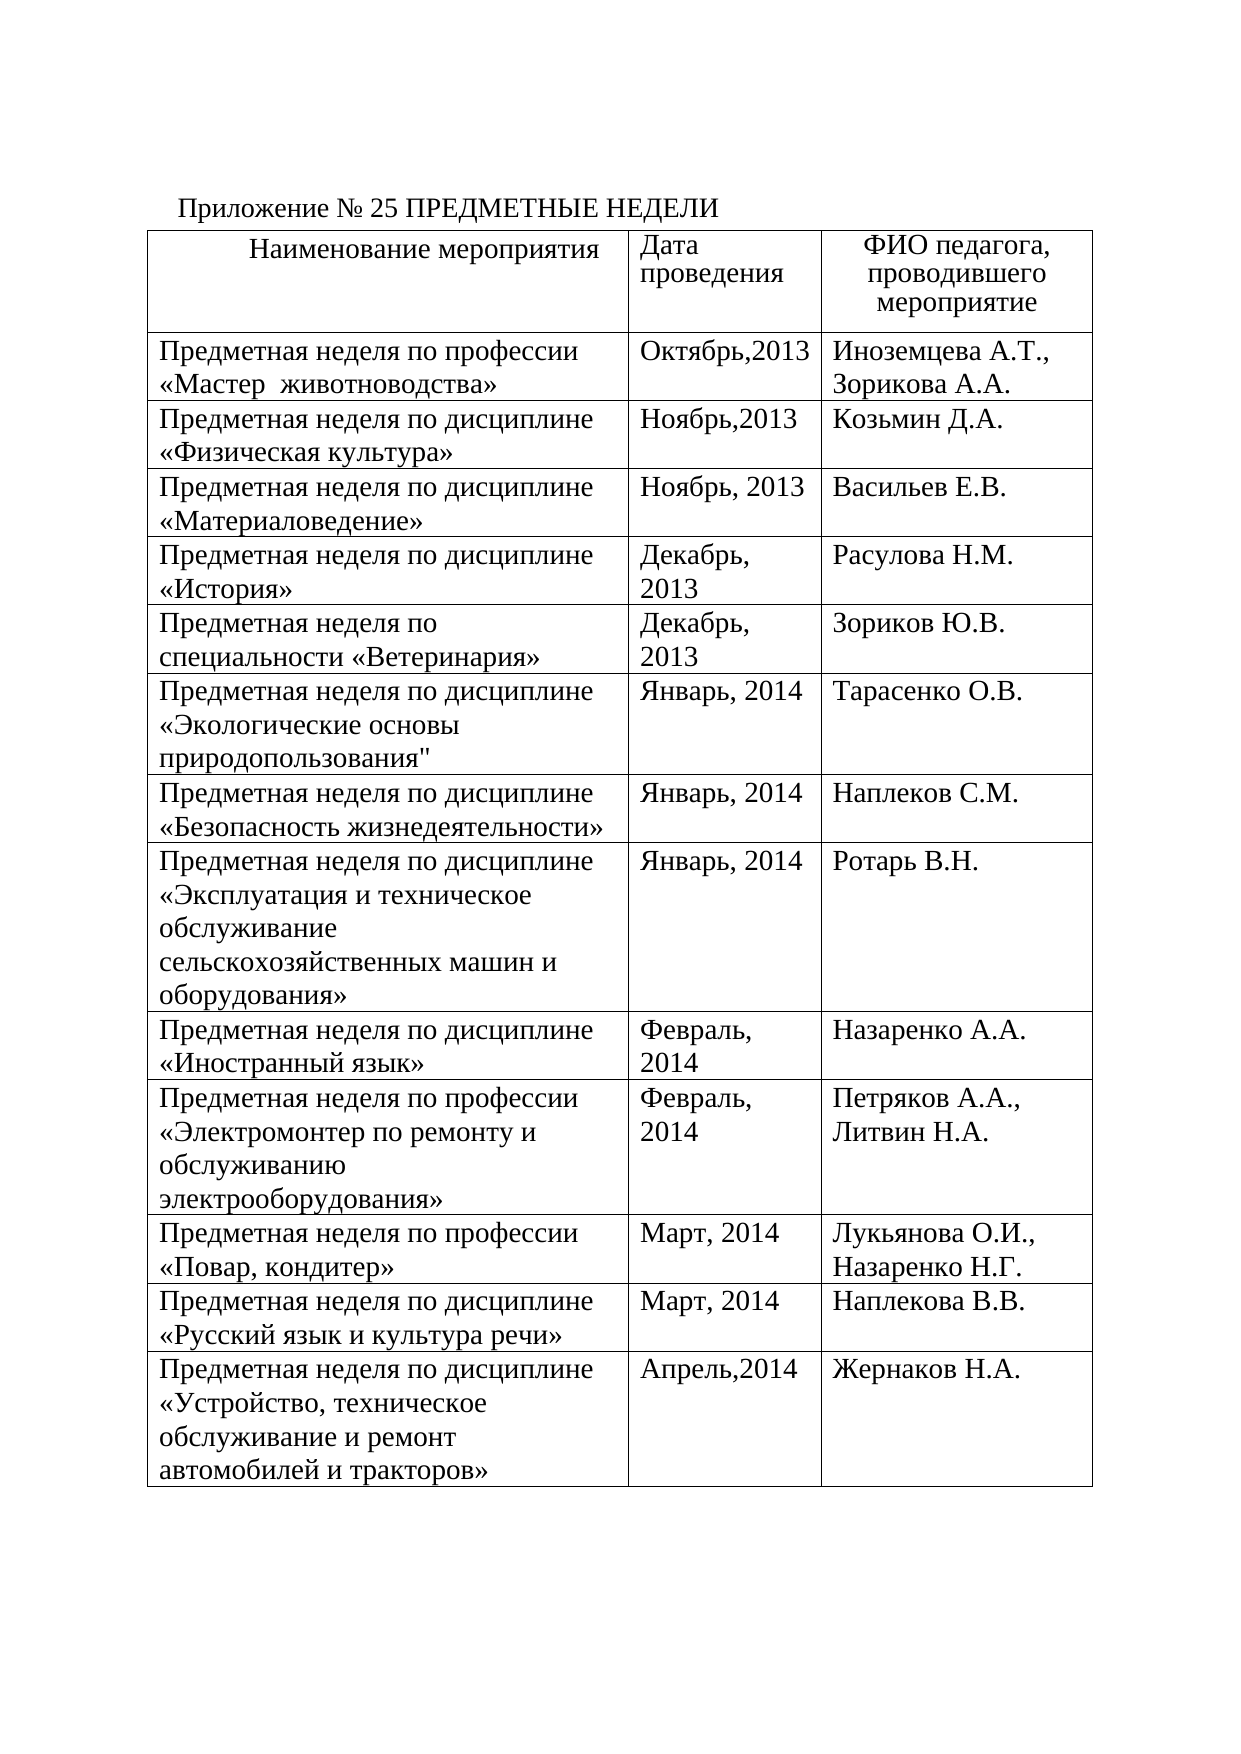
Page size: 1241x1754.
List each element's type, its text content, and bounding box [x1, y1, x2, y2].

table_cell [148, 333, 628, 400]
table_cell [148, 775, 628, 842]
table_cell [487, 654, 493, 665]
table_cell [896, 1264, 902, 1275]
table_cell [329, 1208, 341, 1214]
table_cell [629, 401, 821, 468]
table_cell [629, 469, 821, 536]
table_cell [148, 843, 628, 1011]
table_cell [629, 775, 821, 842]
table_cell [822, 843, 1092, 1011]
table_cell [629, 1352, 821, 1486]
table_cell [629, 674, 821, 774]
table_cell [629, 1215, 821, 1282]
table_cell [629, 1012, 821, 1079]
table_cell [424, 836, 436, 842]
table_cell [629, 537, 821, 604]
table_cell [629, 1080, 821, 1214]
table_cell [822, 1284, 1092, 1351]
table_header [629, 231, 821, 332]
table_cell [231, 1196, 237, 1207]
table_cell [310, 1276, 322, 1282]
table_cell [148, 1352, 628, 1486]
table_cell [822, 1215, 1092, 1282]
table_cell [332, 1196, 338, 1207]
text Приложение № 25 ПРЕДМЕТНЫЕ НЕДЕЛИ [177, 191, 1152, 224]
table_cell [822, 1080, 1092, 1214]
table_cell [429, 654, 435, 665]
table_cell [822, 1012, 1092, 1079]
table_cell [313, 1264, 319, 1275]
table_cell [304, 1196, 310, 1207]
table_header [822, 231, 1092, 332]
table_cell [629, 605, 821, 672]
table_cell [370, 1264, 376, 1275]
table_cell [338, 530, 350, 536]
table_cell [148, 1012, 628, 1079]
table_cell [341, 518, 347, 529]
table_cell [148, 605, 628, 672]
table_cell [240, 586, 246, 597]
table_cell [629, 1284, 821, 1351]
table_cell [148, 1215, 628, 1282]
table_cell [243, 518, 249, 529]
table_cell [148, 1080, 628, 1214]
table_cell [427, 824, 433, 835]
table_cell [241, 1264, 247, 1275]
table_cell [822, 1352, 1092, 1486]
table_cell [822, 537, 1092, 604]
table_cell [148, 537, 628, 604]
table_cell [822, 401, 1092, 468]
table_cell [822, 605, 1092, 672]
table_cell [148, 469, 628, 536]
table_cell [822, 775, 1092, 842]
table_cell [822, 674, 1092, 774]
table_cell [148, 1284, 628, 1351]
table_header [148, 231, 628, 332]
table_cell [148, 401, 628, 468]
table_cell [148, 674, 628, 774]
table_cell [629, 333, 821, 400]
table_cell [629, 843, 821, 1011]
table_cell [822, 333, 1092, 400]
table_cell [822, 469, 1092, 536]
